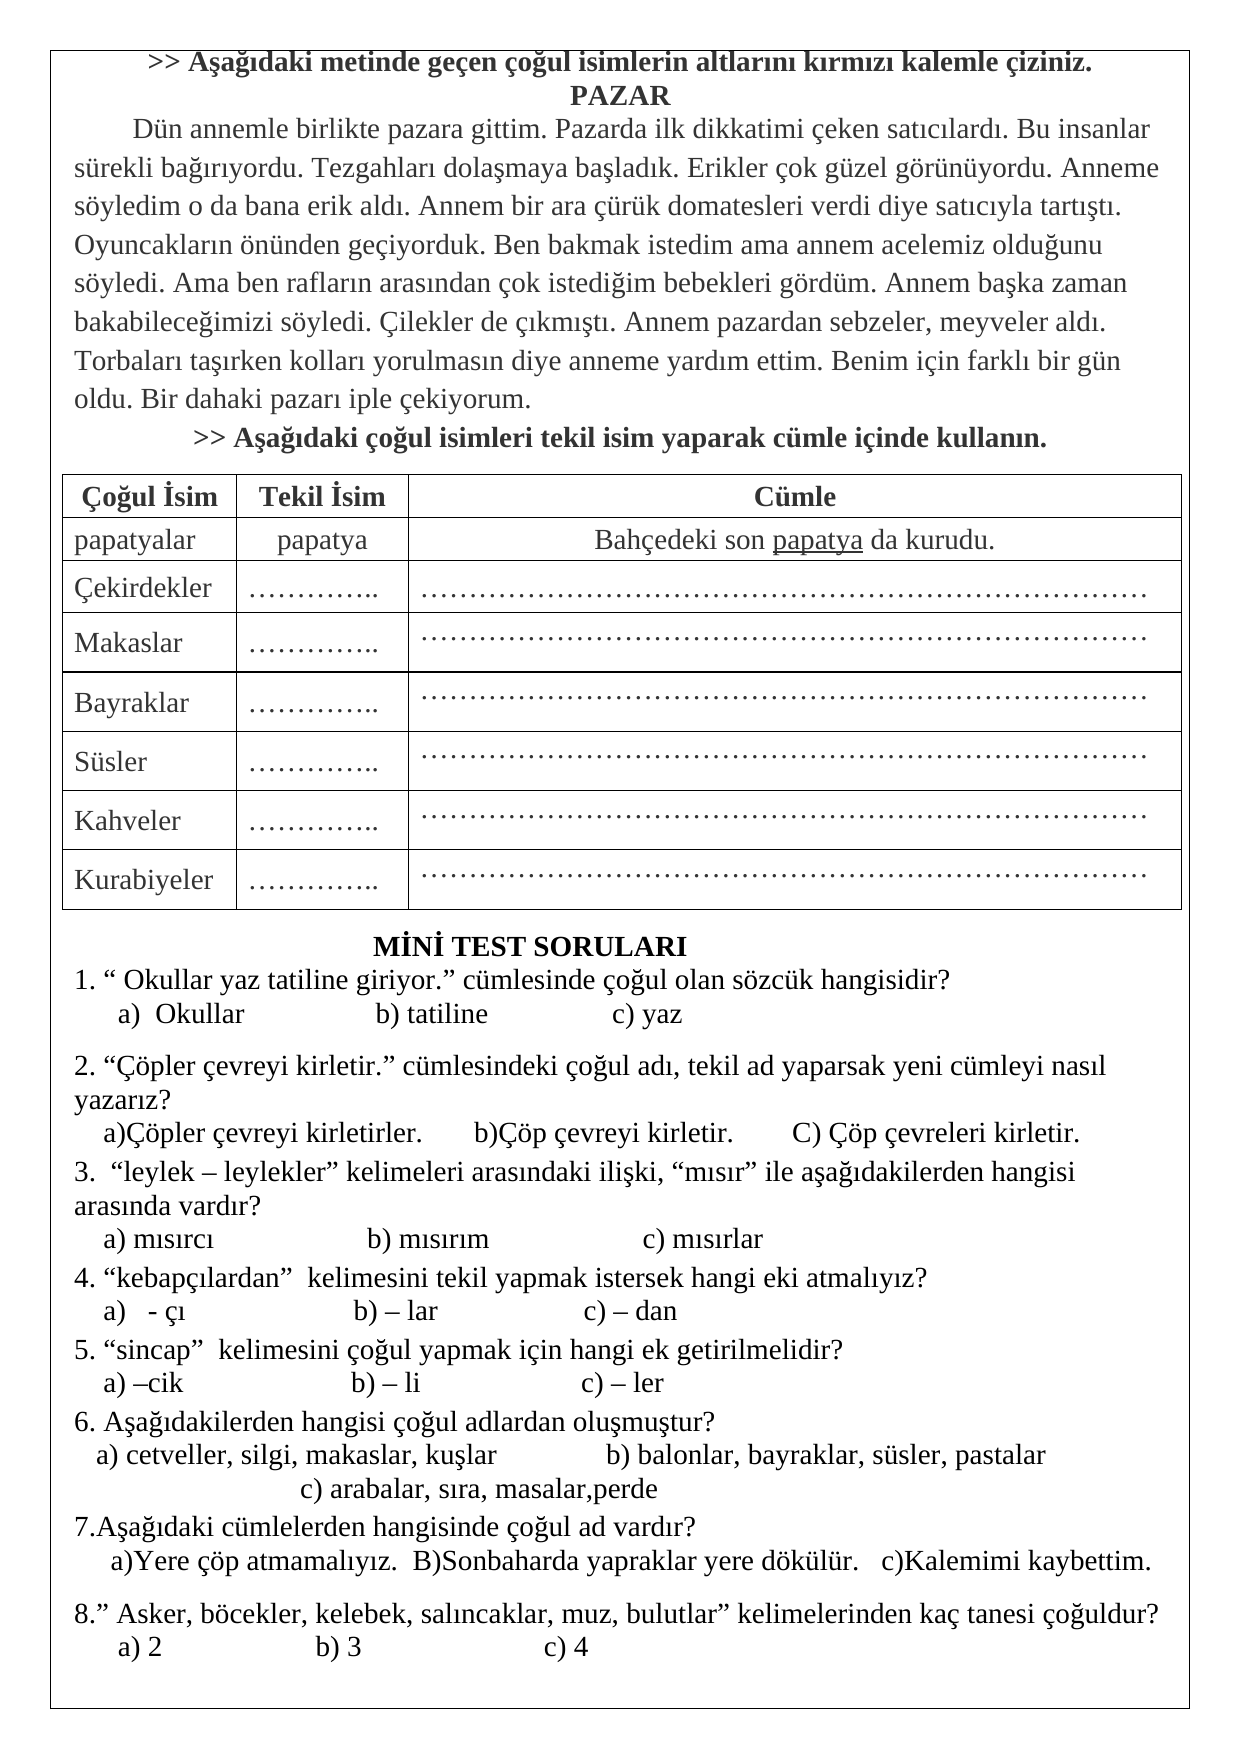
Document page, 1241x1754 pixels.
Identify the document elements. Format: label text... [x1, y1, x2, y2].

table_cell Çekirdekler [63, 561, 236, 612]
table_cell Bayraklar [63, 673, 236, 731]
text 2. “Çöpler çevreyi kirletir.” cümlesindeki çoğul adı, tekil ad yaparsak yeni cümleyi nasıl yazarız? [74, 1048, 1167, 1116]
table_cell ………………………………………………………………… [409, 673, 1181, 731]
text 1. “ Okullar yaz tatiline giriyor.” cümlesinde çoğul olan sözcük hangisidir? [74, 962, 1167, 996]
table_header Tekil İsim [237, 475, 408, 517]
text a)Çöpler çevreyi kirletirler. b)Çöp çevreyi kirletir. C) Çöp çevreleri kirletir. [74, 1116, 1167, 1149]
table_cell ………………………………………………………………… [409, 732, 1181, 790]
text a) –cik b) – li c) – ler [74, 1365, 1167, 1399]
table_cell Bahçedeki son papatya da kurudu. [409, 518, 1181, 560]
text 7.Aşağıdaki cümlelerden hangisinde çoğul ad vardır? [74, 1509, 1167, 1543]
list Okullar b) tatiline c) yaz [118, 996, 1167, 1029]
table_cell ………….. [237, 791, 408, 849]
text 6. Aşağıdakilerden hangisi çoğul adlardan oluşmuştur? [74, 1404, 1167, 1437]
text a) - çı b) – lar c) – dan [74, 1293, 1167, 1327]
table_cell ………………………………………………………………… [409, 791, 1181, 849]
table_header Cümle [409, 475, 1181, 517]
table_cell Kurabiyeler [63, 850, 236, 908]
table_cell ………….. [237, 850, 408, 908]
text c) arabalar, sıra, masalar,perde [74, 1471, 1167, 1504]
table_cell ………….. [237, 673, 408, 731]
text 8.” Asker, böcekler, kelebek, salıncaklar, muz, bulutlar” kelimelerinden kaç tanesi çoğuldur? [74, 1596, 1167, 1629]
text MİNİ TEST SORULARI [74, 929, 1167, 962]
table_cell papatya [237, 518, 408, 560]
table_cell ………….. [237, 732, 408, 790]
text PAZAR [74, 78, 1167, 111]
text >> Aşağıdaki çoğul isimleri tekil isim yaparak cümle içinde kullanın. [74, 420, 1167, 453]
text 5. “sincap” kelimesini çoğul yapmak için hangi ek getirilmelidir? [74, 1332, 1167, 1365]
text a) mısırcı b) mısırım c) mısırlar [74, 1221, 1167, 1255]
table_cell ………………………………………………………………… [409, 561, 1181, 612]
table_cell ………….. [237, 613, 408, 671]
table_cell Süsler [63, 732, 236, 790]
table_cell ………………………………………………………………… [409, 613, 1181, 671]
text a) cetveller, silgi, makaslar, kuşlar b) balonlar, bayraklar, süsler, pastalar [74, 1437, 1167, 1471]
text 3. “leylek – leylekler” kelimeleri arasındaki ilişki, “mısır” ile aşağıdakilerden hangisi arasında vardır? [74, 1154, 1167, 1221]
table_cell ………….. [237, 561, 408, 612]
table_cell Kahveler [63, 791, 236, 849]
text a)Yere çöp atmamalıyız. B)Sonbaharda yapraklar yere dökülür. c)Kalemimi kaybettim. [74, 1543, 1167, 1577]
text 4. “kebapçılardan” kelimesini tekil yapmak istersek hangi eki atmalıyız? [74, 1260, 1167, 1293]
text Dün annemle birlikte pazara gittim. Pazarda ilk dikkatimi çeken satıcılardı. Bu insanlar sürekli bağırıyordu. Tezgahları dolaşmaya başladık. Erikler çok güzel görünüyordu. Anneme söyledim o da bana erik aldı. Annem bir ara çürük domatesleri verdi diye satıcıyla tartıştı. Oyuncakların önünden geçiyorduk. Ben bakmak istedim ama annem acelemiz olduğunu söyledi. Ama ben rafların arasından çok istediğim bebekleri gördüm. Annem başka zaman bakabileceğimizi söyledi. Çilekler de çıkmıştı. Annem pazardan sebzeler, meyveler aldı. Torbaları taşırken kolları yorulmasın diye anneme yardım ettim. Benim için farklı bir gün oldu. Bir dahaki pazarı iple çekiyorum. [74, 111, 1167, 415]
text a) 2 b) 3 c) 4 [74, 1629, 1167, 1663]
table_cell papatyalar [63, 518, 236, 560]
table_header Çoğul İsim [63, 475, 236, 517]
text >> Aşağıdaki metinde geçen çoğul isimlerin altlarını kırmızı kalemle çiziniz. [74, 51, 1167, 78]
table_cell ………………………………………………………………… [409, 850, 1181, 908]
table_cell Makaslar [63, 613, 236, 671]
